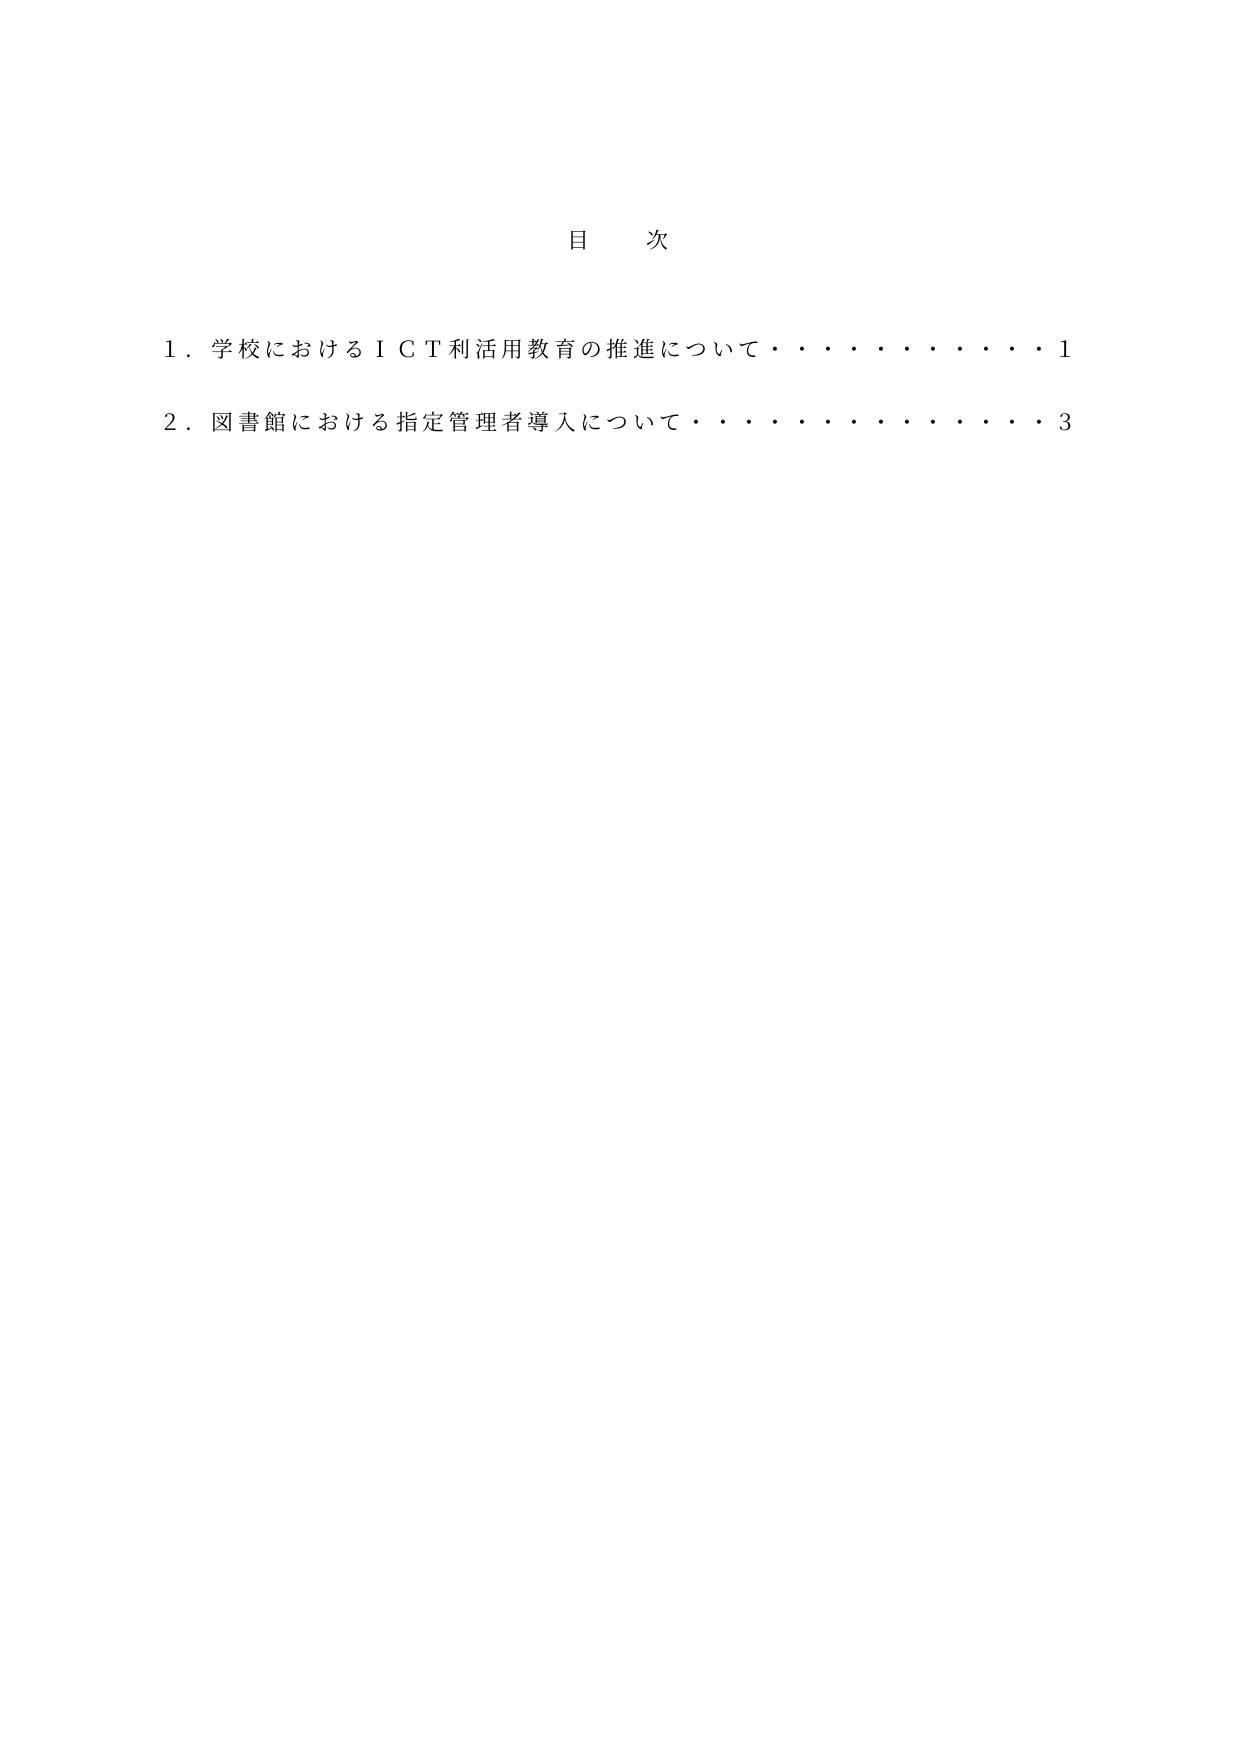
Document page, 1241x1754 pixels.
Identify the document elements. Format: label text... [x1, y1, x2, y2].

text ２．図書館における指定管理者導入について・・・・・・・・・・・・・・３ [159, 403, 1081, 439]
text １．学校におけるＩＣＴ利活用教育の推進について・・・・・・・・・・・１ [159, 330, 1081, 367]
text 目 次 [159, 221, 1081, 257]
